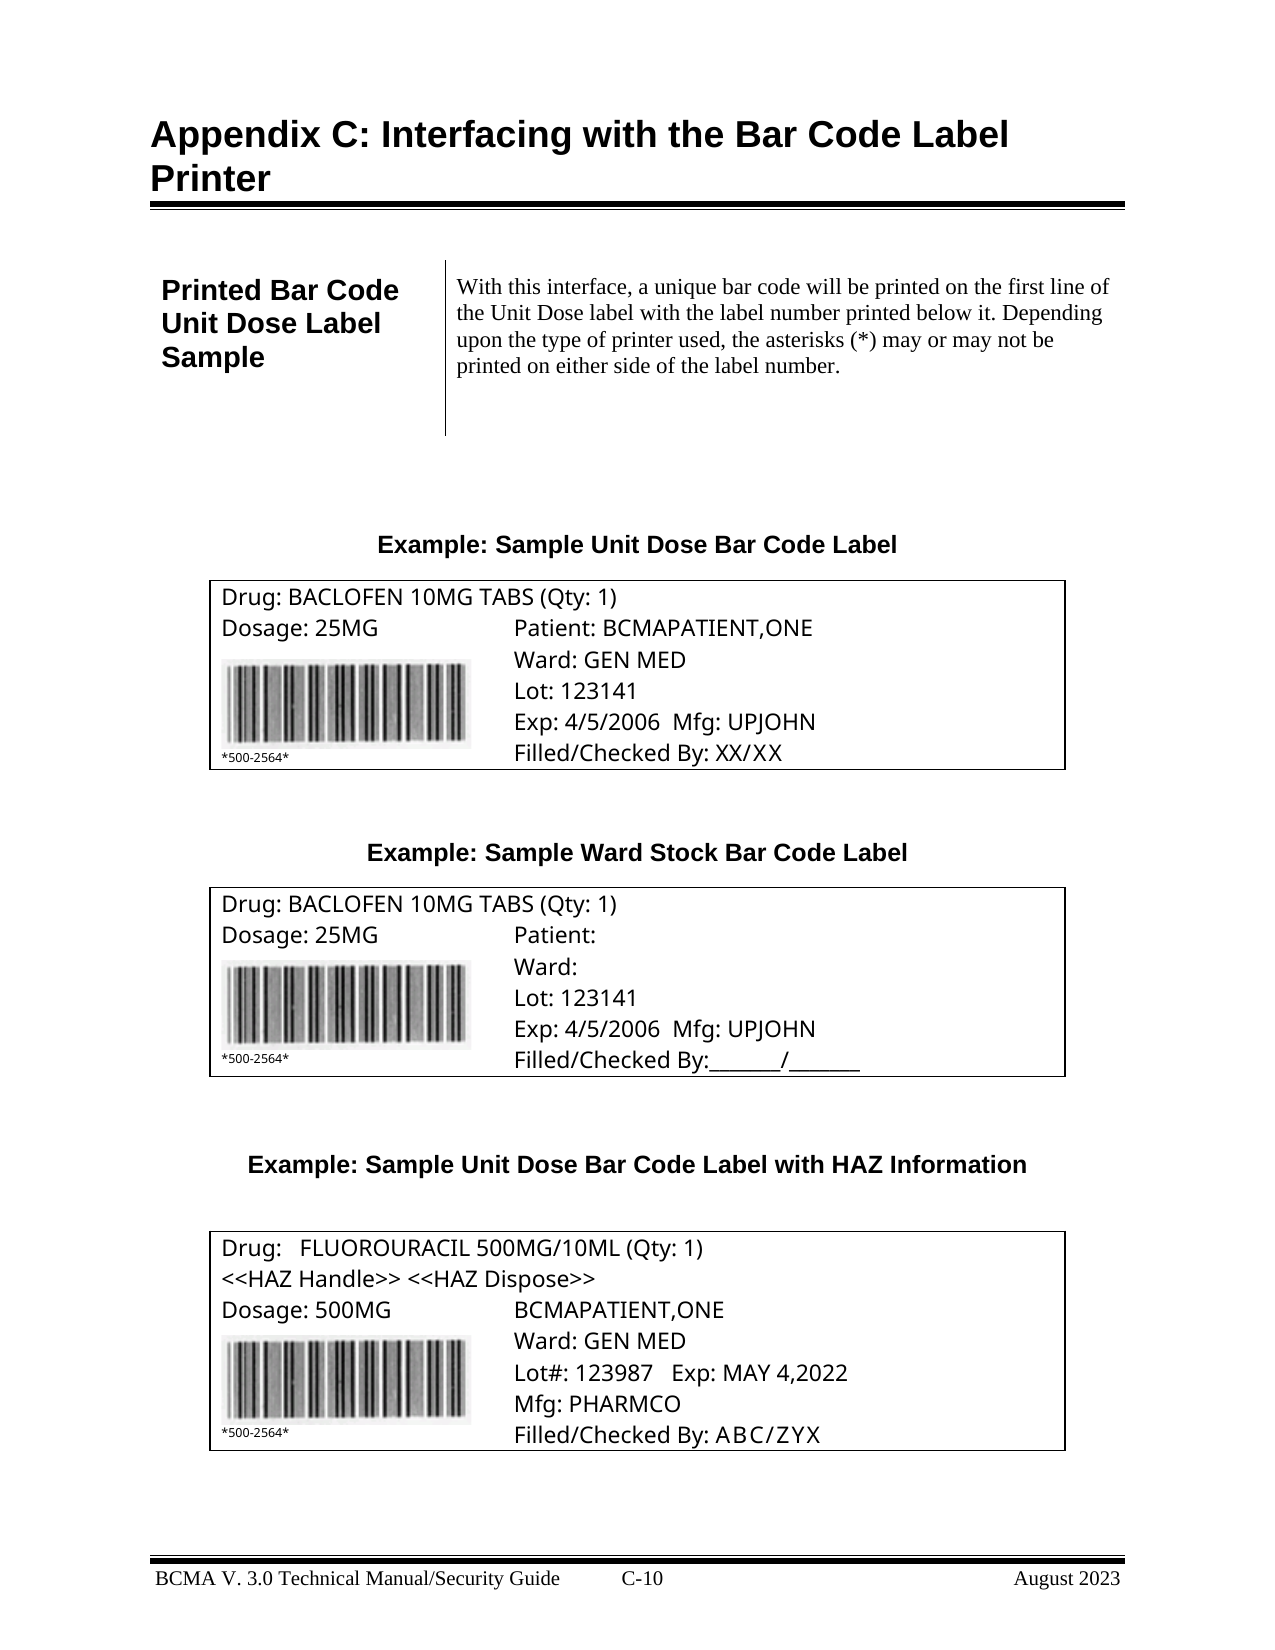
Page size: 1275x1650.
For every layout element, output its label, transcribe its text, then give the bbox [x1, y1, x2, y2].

table_cell Dosage: 25MG [211, 920, 502, 951]
table_cell Dosage: 25MG [211, 612, 502, 643]
picture [221, 960, 472, 1050]
text Example: Sample Ward Stock Bar Code Label [150, 838, 1125, 866]
table_cell *500-2564* [211, 951, 502, 1076]
picture [221, 1335, 472, 1425]
text Example: Sample Unit Dose Bar Code Label [150, 530, 1125, 559]
text Appendix C: Interfacing with the Bar Code Label Printer [150, 113, 1125, 201]
table_cell *500-2564* [211, 1325, 502, 1450]
picture [221, 659, 472, 749]
table_header Printed Bar Code Unit Dose Label Sample [150, 260, 445, 436]
table_cell BCMAPATIENT,ONE Ward: GEN MED Lot#: 123987 Exp: MAY 4,2022 Mfg: PHARMCO Filled/Checked By: ABC/ZYX [503, 1294, 1064, 1450]
table_cell Patient: BCMAPATIENT,ONE Ward: GEN MED : 123141 Exp: 4/5/2006 Mfg: UPJOHN Filled/Checked By: XX/XX [503, 612, 1064, 768]
table_cell *500-2564* [211, 644, 502, 768]
table_header Drug: BACLOFEN 10MG TABS (Qty: 1) [211, 888, 1064, 919]
text Example: Sample Unit Dose Bar Code Label with HAZ Information [150, 1150, 1125, 1178]
table_header Drug: BACLOFEN 10MG TABS (Qty: 1) [211, 581, 1064, 612]
table_header With this interface, a unique bar code will be printed on the first line of the Unit Dose label with the label number printed below it. Depending upon the type of printer used, the asterisks (*) may or may not be printed on either side of the label number. [446, 260, 1125, 436]
table_header Drug: FLUOROURACIL 500MG/10ML (Qty: 1) <<HAZ Handle>> <<HAZ Dispose>> [211, 1232, 1064, 1294]
table_cell Dosage: 500MG [211, 1294, 502, 1325]
table_cell Patient: Ward: : 123141 Exp: 4/5/2006 Mfg: UPJOHN Filled/Checked By:_______/_______ [503, 920, 1064, 1076]
